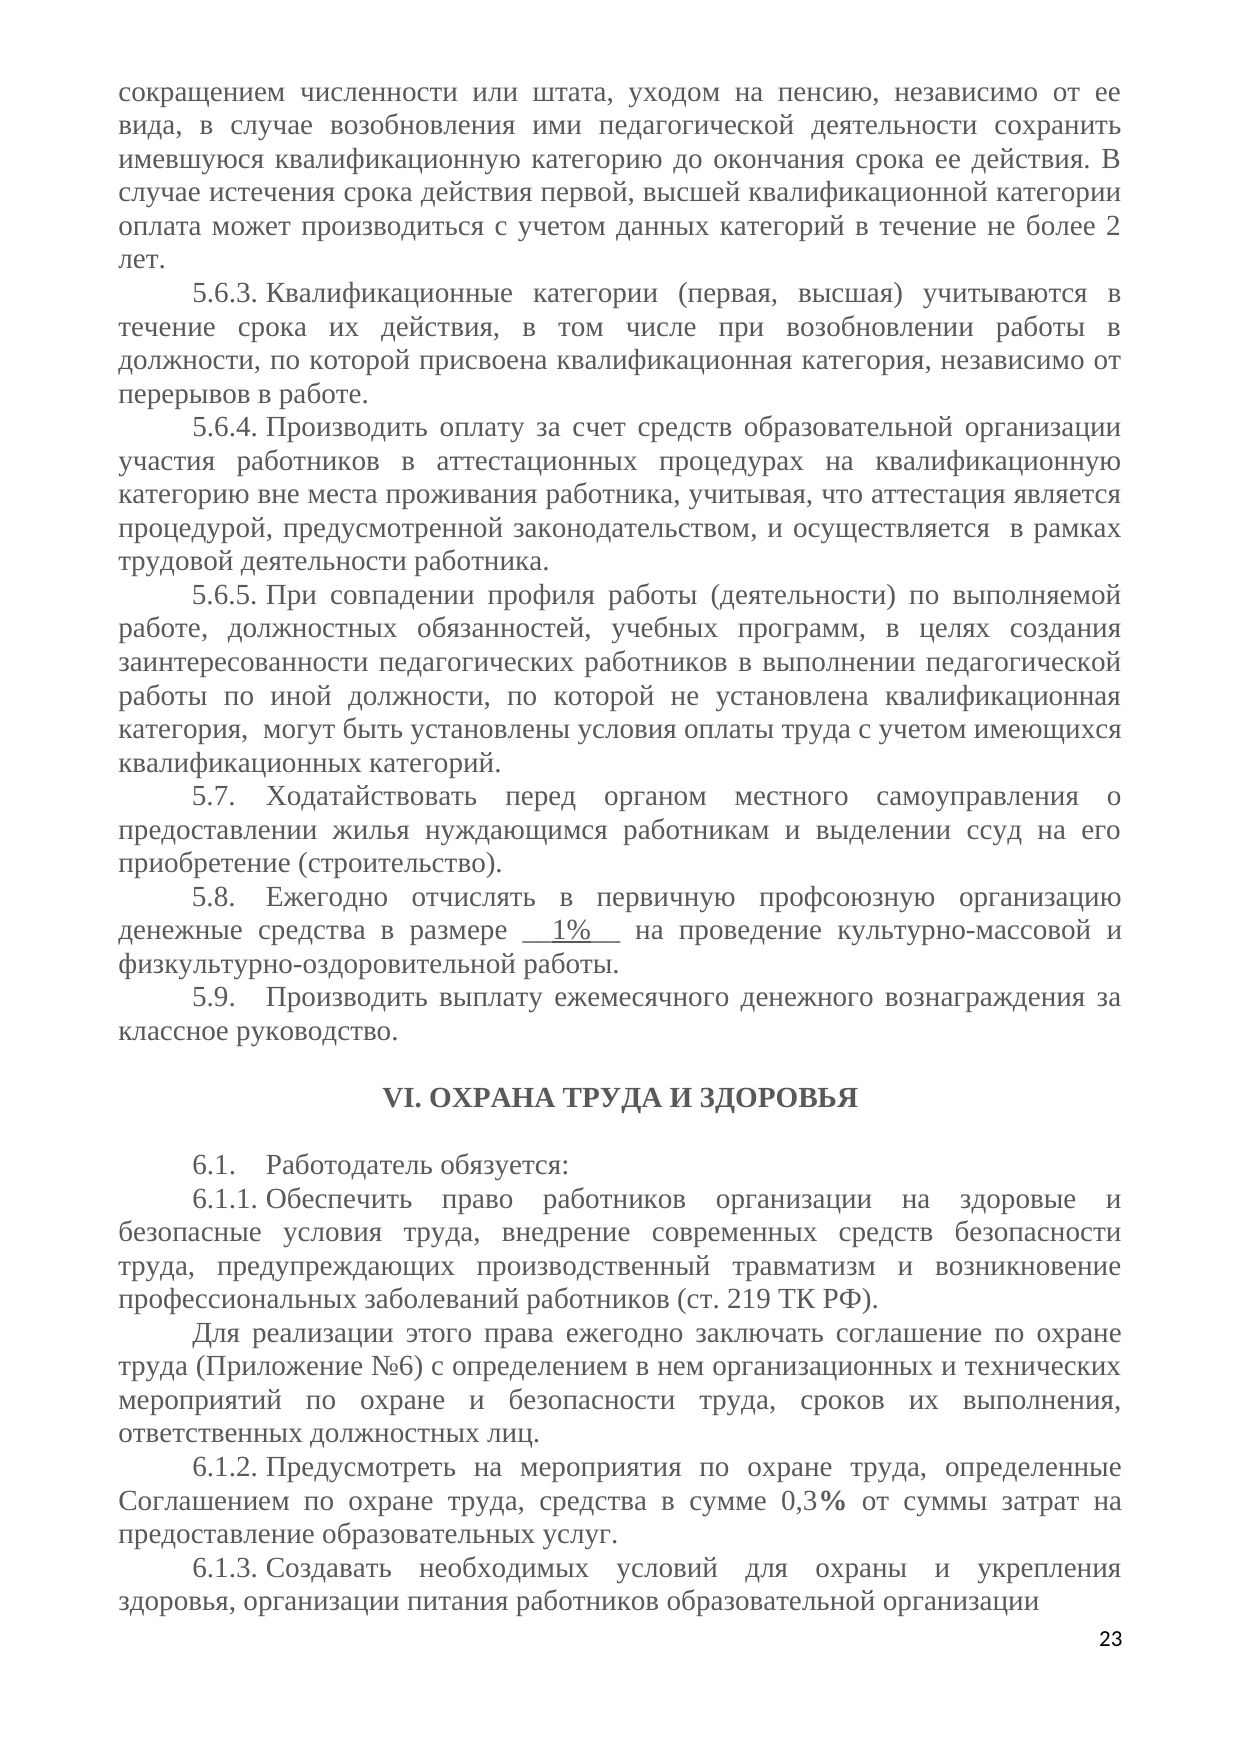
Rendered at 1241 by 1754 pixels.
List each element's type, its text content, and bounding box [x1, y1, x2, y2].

text 6.1.2. Предусмотреть на мероприятия по охране труда, определенные Соглашением по охране труда, средства в сумме 0,3% от суммы затрат на предоставление образовательных услуг. [118, 1449, 1122, 1550]
text 5.6.3. Квалификационные категории (первая, высшая) учитываются в течение срока их действия, в том числе при возобновлении работы в должности, по которой присвоена квалификационная категория, независимо от перерывов в работе. [118, 275, 1122, 409]
text 5.6.4. Производить оплату за счет средств образовательной организации участия работников в аттестационных процедурах на квалификационную категорию вне места проживания работника, учитывая, что аттестация является процедурой, предусмотренной законодательством, и осуществляется в рамках трудовой деятельности работника. [118, 409, 1122, 577]
text 5.8. Ежегодно отчислять в первичную профсоюзную организацию денежные средства в размере __1%__ на проведение культурно-массовой и физкультурно-оздоровительной работы. [118, 879, 1122, 979]
text Для реализации этого права ежегодно заключать соглашение по охране труда (Приложение №6) с определением в нем организационных и технических мероприятий по охране и безопасности труда, сроков их выполнения, ответственных должностных лиц. [118, 1315, 1122, 1449]
text VI. Охрана труда и здоровья [118, 1080, 1122, 1114]
text 5.6.5. При совпадении профиля работы (деятельности) по выполняемой работе, должностных обязанностей, учебных программ, в целях создания заинтересованности педагогических работников в выполнении педагогической работы по иной должности, по которой не установлена квалификационная категория, могут быть установлены условия оплаты труда с учетом имеющихся квалификационных категорий. [118, 577, 1122, 778]
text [118, 74, 1122, 275]
text 5.9. Производить выплату ежемесячного денежного вознаграждения за классное руководство. [118, 979, 1122, 1047]
text 6.1.3. Создавать необходимых условий для охраны и укрепления здоровья, организации питания работников образовательной организации [118, 1550, 1122, 1617]
text 6.1.1. Обеспечить право работников организации на здоровые и безопасные условия труда, внедрение современных средств безопасности труда, предупреждающих производственный травматизм и возникновение профессиональных заболеваний работников (ст. 219 ТК РФ). [118, 1181, 1122, 1315]
text 5.7. Ходатайствовать перед органом местного самоуправления о предоставлении жилья нуждающимся работникам и выделении ссуд на его приобретение (строительство). [118, 778, 1122, 879]
text 6.1. Работодатель обязуется: [118, 1147, 1122, 1181]
